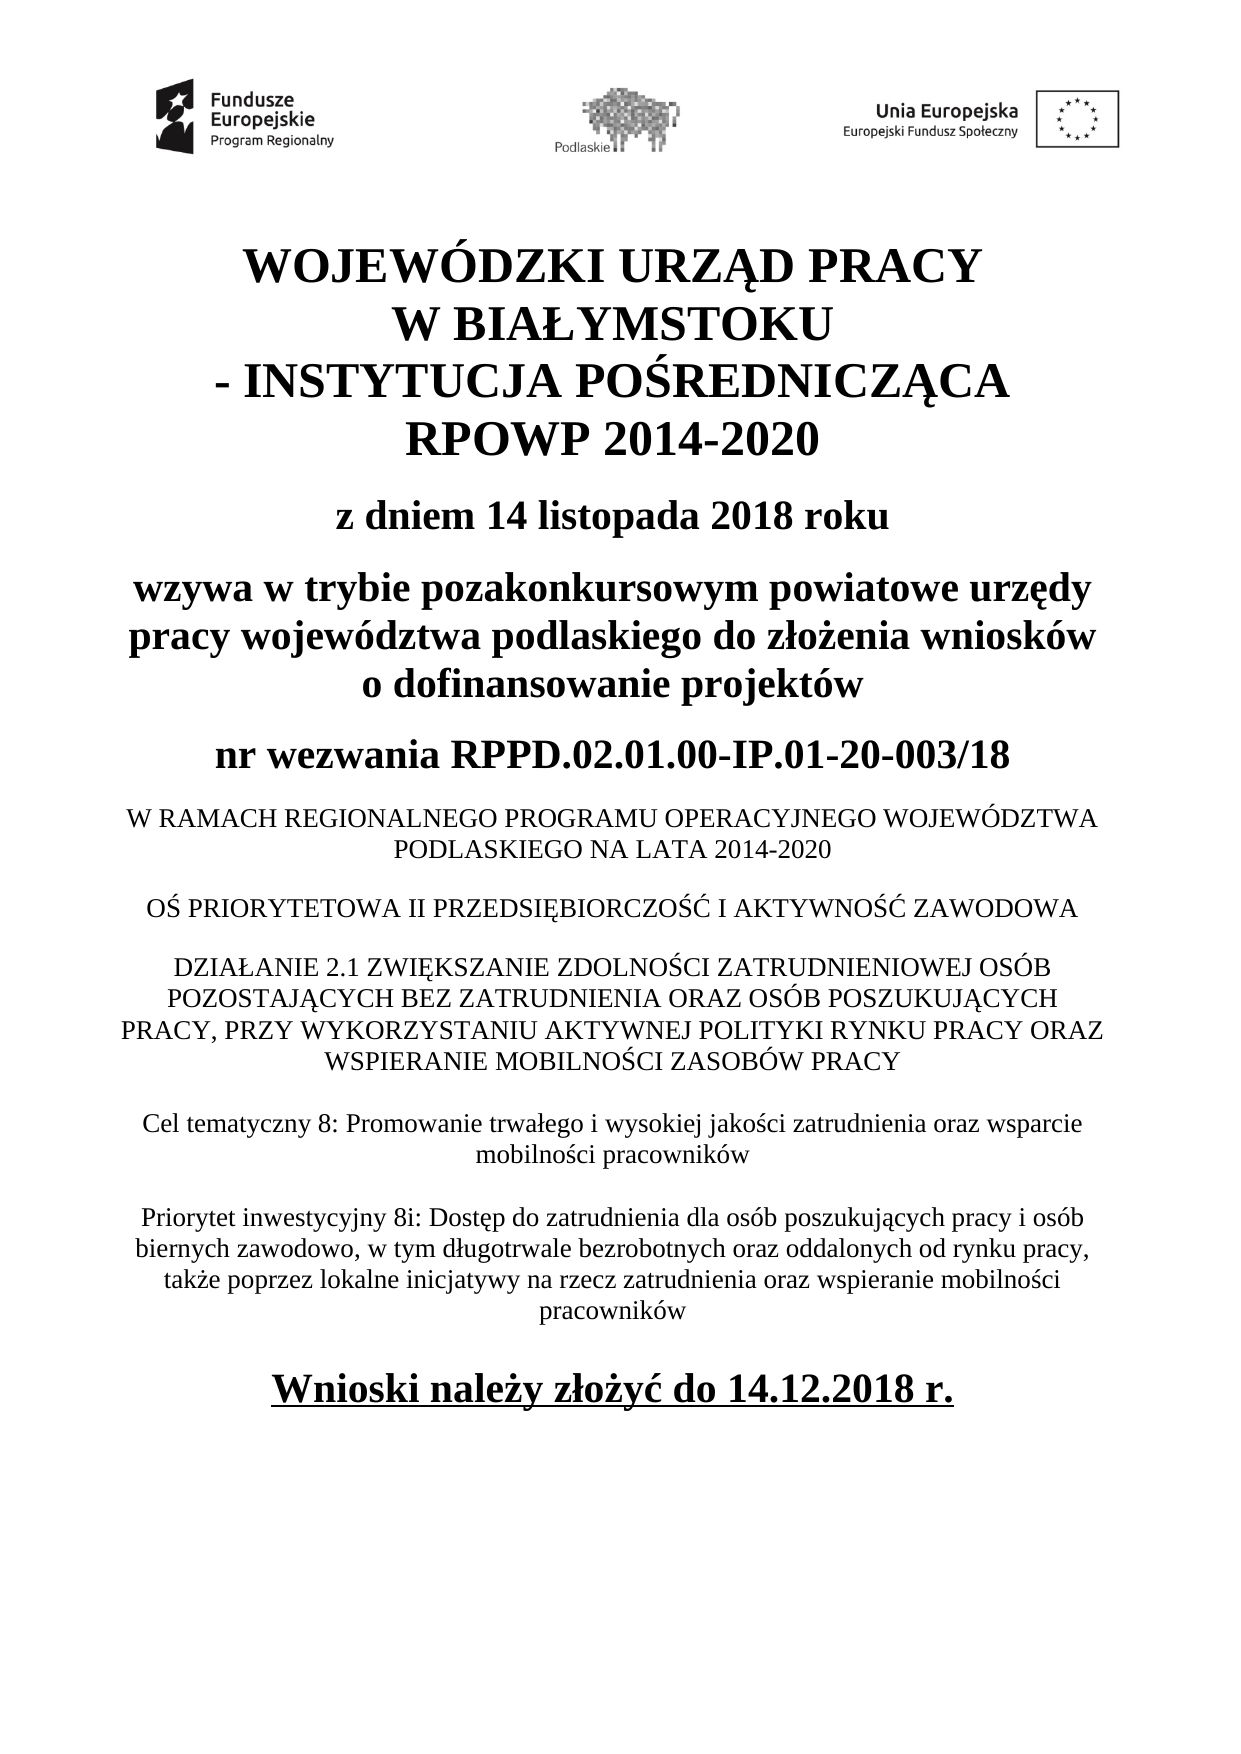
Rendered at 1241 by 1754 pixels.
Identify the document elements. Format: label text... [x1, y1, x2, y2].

text Cel tematyczny 8: Promowanie trwałego i wysokiej jakości zatrudnienia oraz wsparcie mobilności pracowników [118, 1107, 1107, 1169]
text WOJEWÓDZKI URZĄD PRACY W BIAŁYMSTOKU [118, 236, 1107, 351]
text z dniem 14 listopada 2018 roku [118, 490, 1107, 538]
text - INSTYTUCJA POŚREDNICZĄCA RPOWP 2014-2020 [118, 351, 1107, 466]
text Wnioski należy złożyć do 14.12.2018 r. [118, 1363, 1107, 1411]
text OŚ PRIORYTETOWA II PRZEDSIĘBIORCZOŚĆ I AKTYWNOŚĆ ZAWODOWA [118, 892, 1107, 951]
text DZIAŁANIE 2.1 ZWIĘKSZANIE ZDOLNOŚCI ZATRUDNIENIOWEJ OSÓB POZOSTAJĄCYCH BEZ ZATRUDNIENIA ORAZ OSÓB POSZUKUJĄCYCH PRACY, PRZY WYKORZYSTANIU AKTYWNEJ POLITYKI RYNKU PRACY ORAZ WSPIERANIE MOBILNOŚCI ZASOBÓW PRACY [118, 951, 1107, 1076]
picture [147, 73, 1123, 160]
text W RAMACH REGIONALNEGO PROGRAMU OPERACYJNEGO WOJEWÓDZTWA PODLASKIEGO NA LATA 2014-2020 [118, 802, 1107, 892]
text Priorytet inwestycyjny 8i: Dostęp do zatrudnienia dla osób poszukujących pracy i osób biernych zawodowo, w tym długotrwale bezrobotnych oraz oddalonych od rynku pracy, także poprzez lokalne inicjatywy na rzecz zatrudnienia oraz wspieranie mobilności pracowników [118, 1201, 1107, 1325]
text wzywa w trybie pozakonkursowym powiatowe urzędy pracy województwa podlaskiego do złożenia wniosków o dofinansowanie projektów [118, 562, 1107, 706]
text nr wezwania RPPD.02.01.00-IP.01-20-003/18 [118, 730, 1107, 778]
